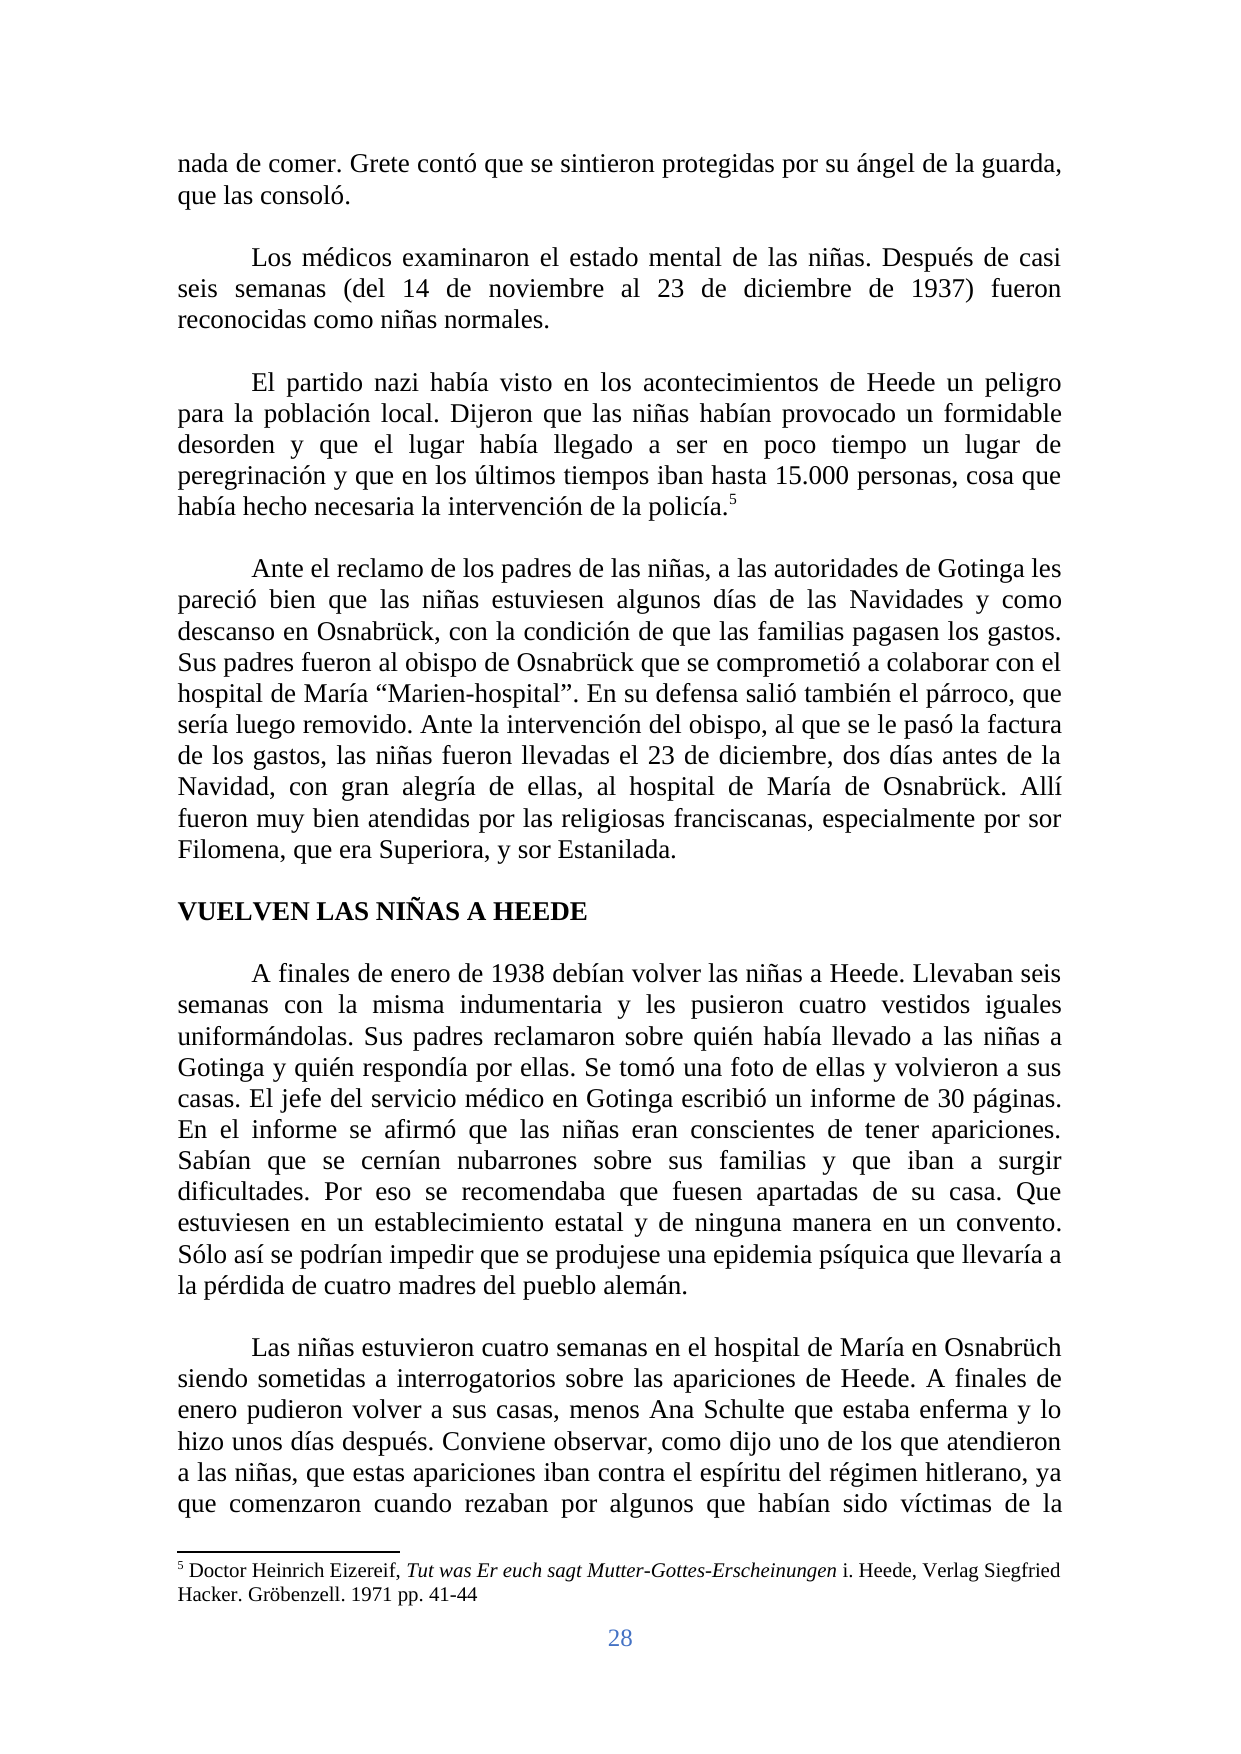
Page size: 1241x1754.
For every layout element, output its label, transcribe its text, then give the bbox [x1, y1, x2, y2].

text Los médicos examinaron el estado mental de las niñas. Después de casi seis semanas (del 14 de noviembre al 23 de diciembre de 1937) fueron reconocidas como niñas normales. [177, 241, 1063, 334]
text Ante el reclamo de los padres de las niñas, a las autoridades de Gotinga les pareció bien que las niñas estuviesen algunos días de las Navidades y como descanso en Osnabrück, con la condición de que las familias pagasen los gastos. Sus padres fueron al obispo de Osnabrück que se comprometió a colaborar con el hospital de María “Marien-hospital”. En su defensa salió también el párroco, que sería luego removido. Ante la intervención del obispo, al que se le pasó la factura de los gastos, las niñas fueron llevadas el 23 de diciembre, dos días antes de la Navidad, con gran alegría de ellas, al hospital de María de Osnabrück. Allí fueron muy bien atendidas por las religiosas franciscanas, especialmente por sor Filomena, que era Superiora, y sor Estanilada. [177, 552, 1063, 864]
text VUELVEN LAS NIÑAS A HEEDE [177, 895, 1063, 926]
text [177, 148, 1063, 210]
text A finales de enero de 1938 debían volver las niñas a Heede. Llevaban seis semanas con la misma indumentaria y les pusieron cuatro vestidos iguales uniformándolas. Sus padres reclamaron sobre quién había llevado a las niñas a Gotinga y quién respondía por ellas. Se tomó una foto de ellas y volvieron a sus casas. El jefe del servicio médico en Gotinga escribió un informe de 30 páginas. En el informe se afirmó que las niñas eran conscientes de tener apariciones. Sabían que se cernían nubarrones sobre sus familias y que iban a surgir dificultades. Por eso se recomendaba que fuesen apartadas de su casa. Que estuviesen en un establecimiento estatal y de ninguna manera en un convento. Sólo así se podrían impedir que se produjese una epidemia psíquica que llevaría a la pérdida de cuatro madres del pueblo alemán. [177, 957, 1063, 1300]
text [177, 1331, 1063, 1518]
text El partido nazi había visto en los acontecimientos de Heede un peligro para la población local. Dijeron que las niñas habían provocado un formidable desorden y que el lugar había llegado a ser en poco tiempo un lugar de peregrinación y que en los últimos tiempos iban hasta 15.000 personas, cosa que había hecho necesaria la intervención de la policía. [177, 366, 1063, 521]
